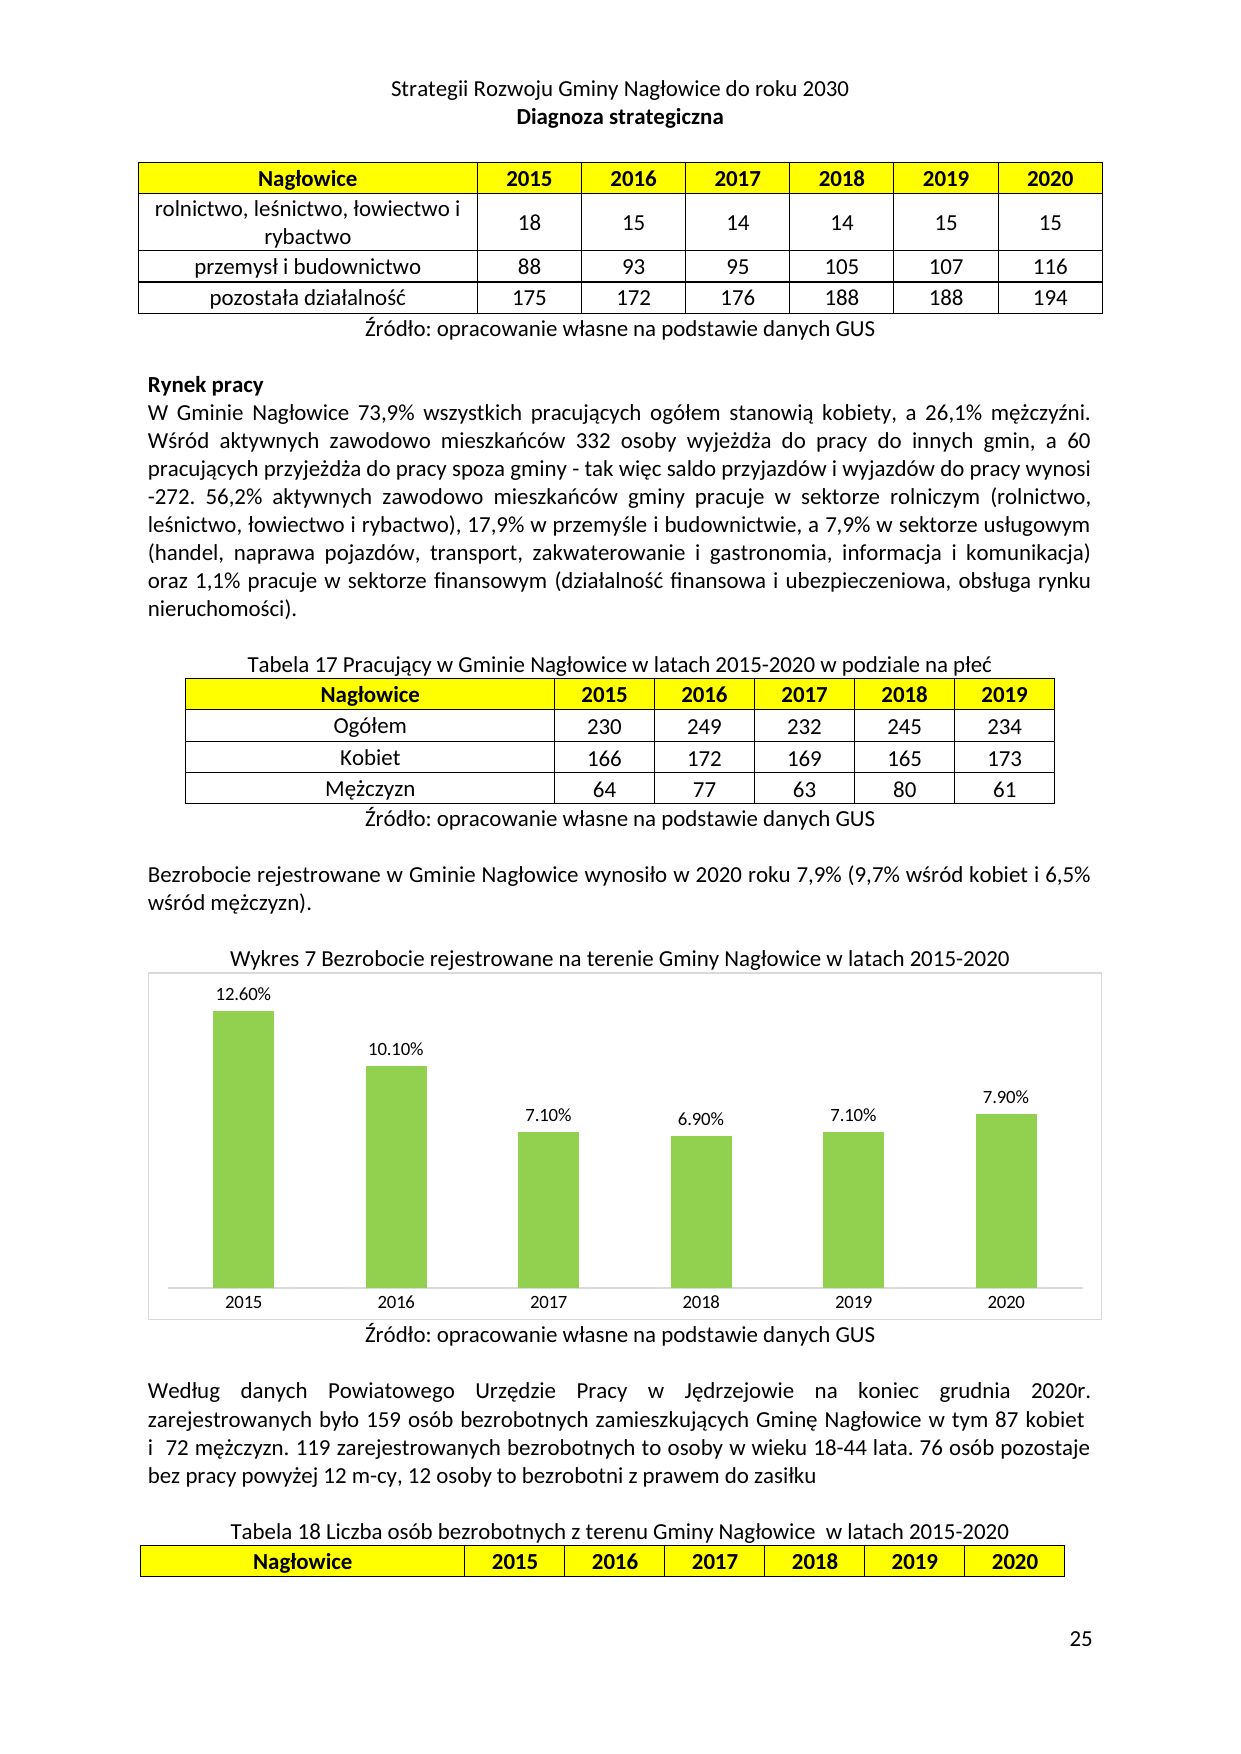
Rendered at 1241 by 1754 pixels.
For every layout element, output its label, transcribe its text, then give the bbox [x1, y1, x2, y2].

table_header Nagłowice [139, 163, 477, 193]
table_cell 80 [855, 773, 954, 803]
table_header 2017 [755, 679, 854, 709]
table_cell 107 [894, 251, 998, 281]
table_cell 15 [582, 194, 685, 250]
table_cell 116 [999, 251, 1102, 281]
text Tabela 18 Liczba osób bezrobotnych z terenu Gminy Nagłowice w latach 2015-2020 [148, 1517, 1092, 1545]
table_cell 194 [999, 283, 1102, 313]
table_header 2016 [565, 1546, 664, 1576]
text Tabela 17 Pracujący w Gminie Nagłowice w latach 2015-2020 w podziale na płeć [148, 650, 1092, 678]
table_cell 77 [655, 773, 754, 803]
table_cell 165 [855, 742, 954, 772]
table_cell 63 [755, 773, 854, 803]
table_cell 249 [655, 710, 754, 741]
table_cell 95 [686, 251, 789, 281]
table_cell 245 [855, 710, 954, 741]
table_header 2017 [665, 1546, 764, 1576]
table_cell 173 [955, 742, 1054, 772]
table_header 2019 [955, 679, 1054, 709]
table_header 2015 [465, 1546, 564, 1576]
table_header 2018 [765, 1546, 864, 1576]
table_header 2019 [894, 163, 998, 193]
table_cell 14 [686, 194, 789, 250]
text Bezrobocie rejestrowane w Gminie Nagłowice wynosiło w 2020 roku 7,9% (9,7% wśród kobiet i 6,5% wśród mężczyzn). [148, 860, 1092, 916]
table_cell 172 [582, 283, 685, 313]
table_header Nagłowice [141, 1546, 464, 1576]
text Źródło: opracowanie własne na podstawie danych GUS [148, 1321, 1092, 1349]
table_cell 64 [555, 773, 654, 803]
table_cell 93 [582, 251, 685, 281]
table_cell 169 [755, 742, 854, 772]
table_cell 18 [478, 194, 581, 250]
text Źródło: opracowanie własne na podstawie danych GUS [148, 804, 1092, 832]
table_cell 105 [790, 251, 893, 281]
table_cell 14 [790, 194, 893, 250]
table_cell przemysł i budownictwo [139, 251, 477, 281]
table_header 2020 [999, 163, 1102, 193]
table_cell 15 [999, 194, 1102, 250]
table_header 2015 [478, 163, 581, 193]
table_header 2017 [686, 163, 789, 193]
table_cell 15 [894, 194, 998, 250]
table_cell 166 [555, 742, 654, 772]
text Wykres 7 Bezrobocie rejestrowane na terenie Gminy Nagłowice w latach 2015-2020 [148, 944, 1092, 972]
table_cell rolnictwo, leśnictwo, łowiectwo i rybactwo [139, 194, 477, 250]
table_cell 232 [755, 710, 854, 741]
table_cell 230 [555, 710, 654, 741]
table_cell 172 [655, 742, 754, 772]
table_header 2019 [865, 1546, 964, 1576]
text W Gminie Nagłowice 73,9% wszystkich pracujących ogółem stanowią kobiety, a 26,1% mężczyźni. Wśród aktywnych zawodowo mieszkańców 332 osoby wyjeżdża do pracy do innych gmin, a 60 pracujących przyjeżdża do pracy spoza gminy - tak więc saldo przyjazdów i wyjazdów do pracy wynosi -272. 56,2% aktywnych zawodowo mieszkańców gminy pracuje w sektorze rolniczym (rolnictwo, leśnictwo, łowiectwo i rybactwo), 17,9% w przemyśle i budownictwie, a 7,9% w sektorze usługowym (handel, naprawa pojazdów, transport, zakwaterowanie i gastronomia, informacja i komunikacja) oraz 1,1% pracuje w sektorze finansowym (działalność finansowa i ubezpieczeniowa, obsługa rynku nieruchomości). [148, 398, 1092, 622]
table_header 2016 [655, 679, 754, 709]
table_header 2020 [965, 1546, 1064, 1576]
table_header 2015 [555, 679, 654, 709]
text Według danych Powiatowego Urzędzie Pracy w Jędrzejowie na koniec grudnia 2020r. zarejestrowanych było 159 osób bezrobotnych zamieszkujących Gminę Nagłowice w tym 87 kobiet i 72 mężczyzn. 119 zarejestrowanych bezrobotnych to osoby w wieku 18-44 lata. 76 osób pozostaje bez pracy powyżej 12 m-cy, 12 osoby to bezrobotni z prawem do zasiłku [148, 1377, 1092, 1489]
table_header 2018 [790, 163, 893, 193]
table_cell 61 [955, 773, 1054, 803]
table_cell Mężczyzn [186, 773, 554, 803]
table_cell 175 [478, 283, 581, 313]
table_cell 88 [478, 251, 581, 281]
table_cell 188 [790, 283, 893, 313]
table_header 2018 [855, 679, 954, 709]
text Rynek pracy [148, 370, 1092, 398]
table_header Nagłowice [186, 679, 554, 709]
table_cell pozostała działalność [139, 283, 477, 313]
table_cell Kobiet [186, 742, 554, 772]
table_header 2016 [582, 163, 685, 193]
table_cell 176 [686, 283, 789, 313]
table_cell Ogółem [186, 710, 554, 741]
table_cell 234 [955, 710, 1054, 741]
table_cell 188 [894, 283, 998, 313]
text Źródło: opracowanie własne na podstawie danych GUS [148, 314, 1092, 342]
